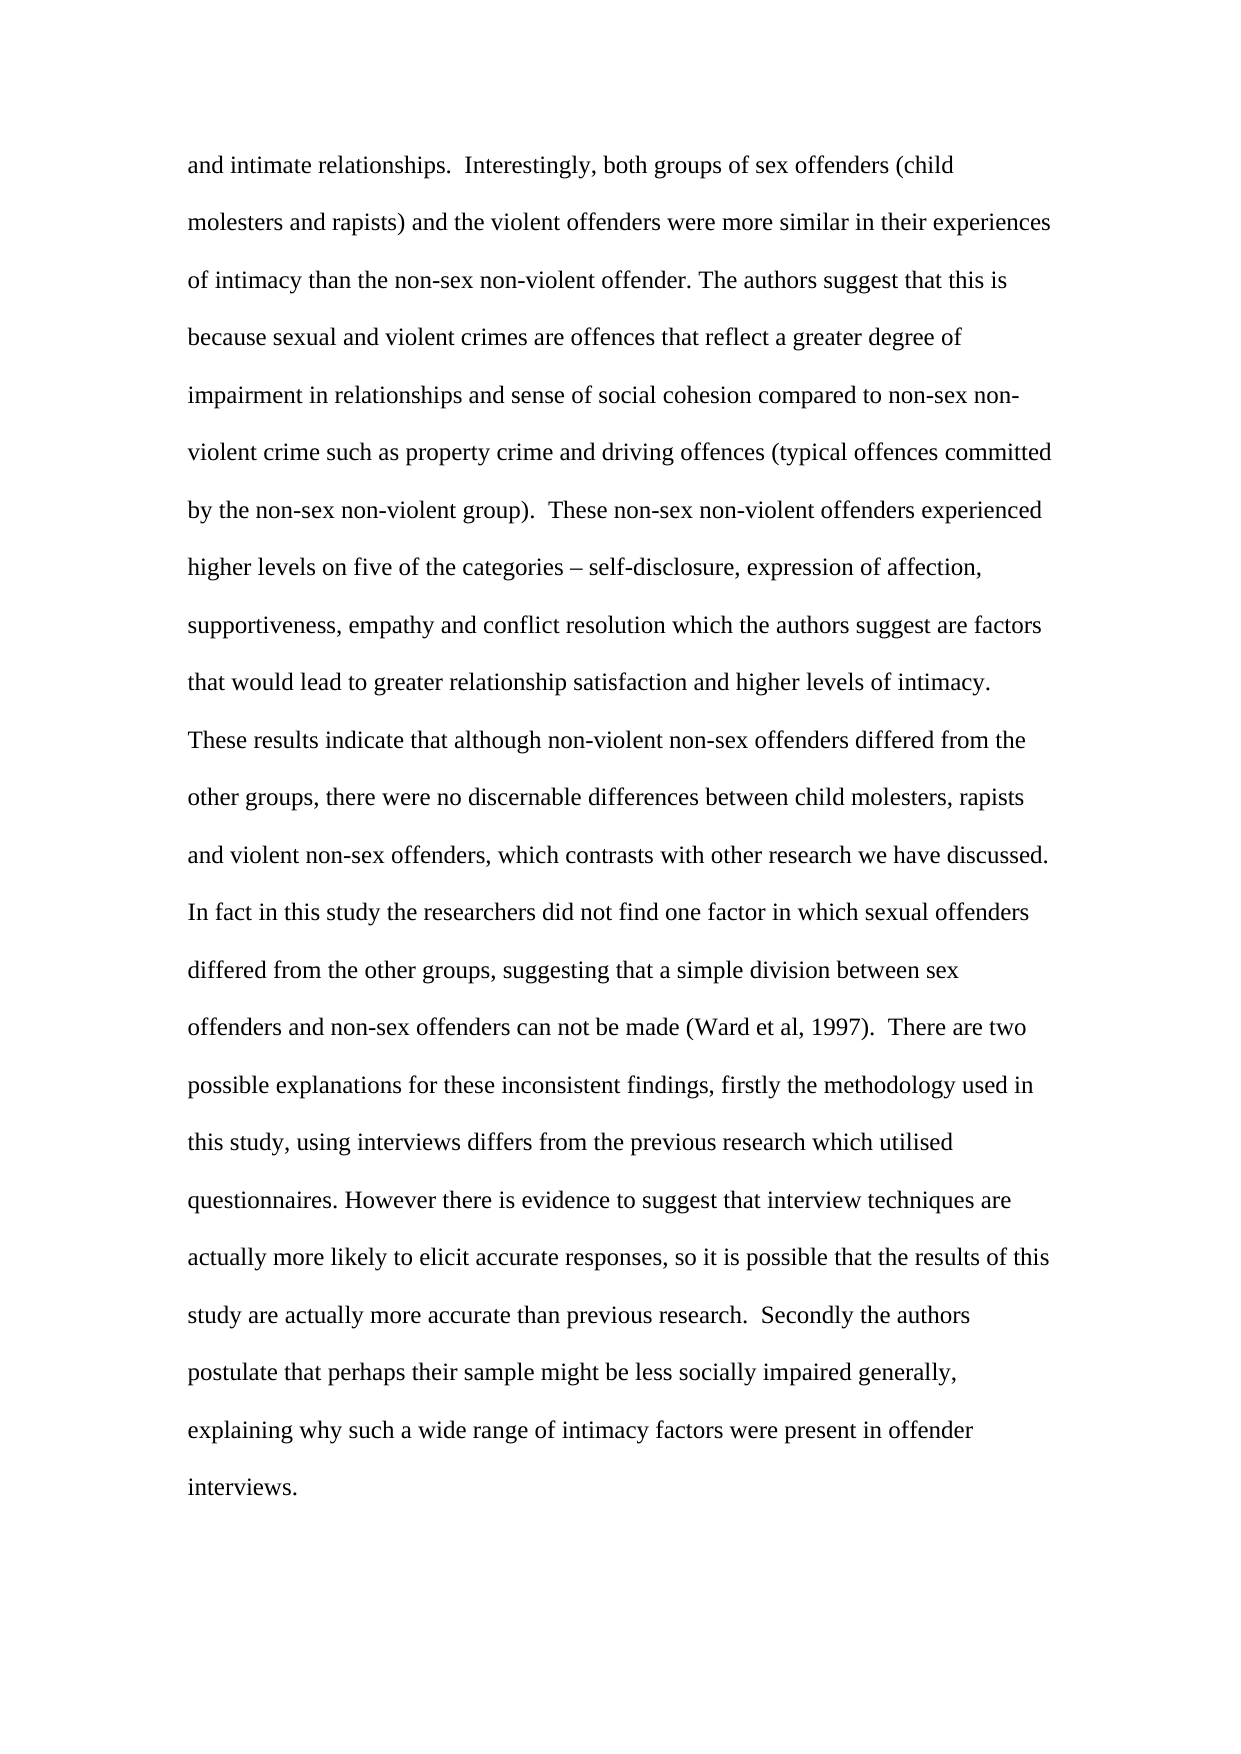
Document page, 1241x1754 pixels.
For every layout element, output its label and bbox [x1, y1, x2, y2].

text [187, 150, 1053, 1501]
